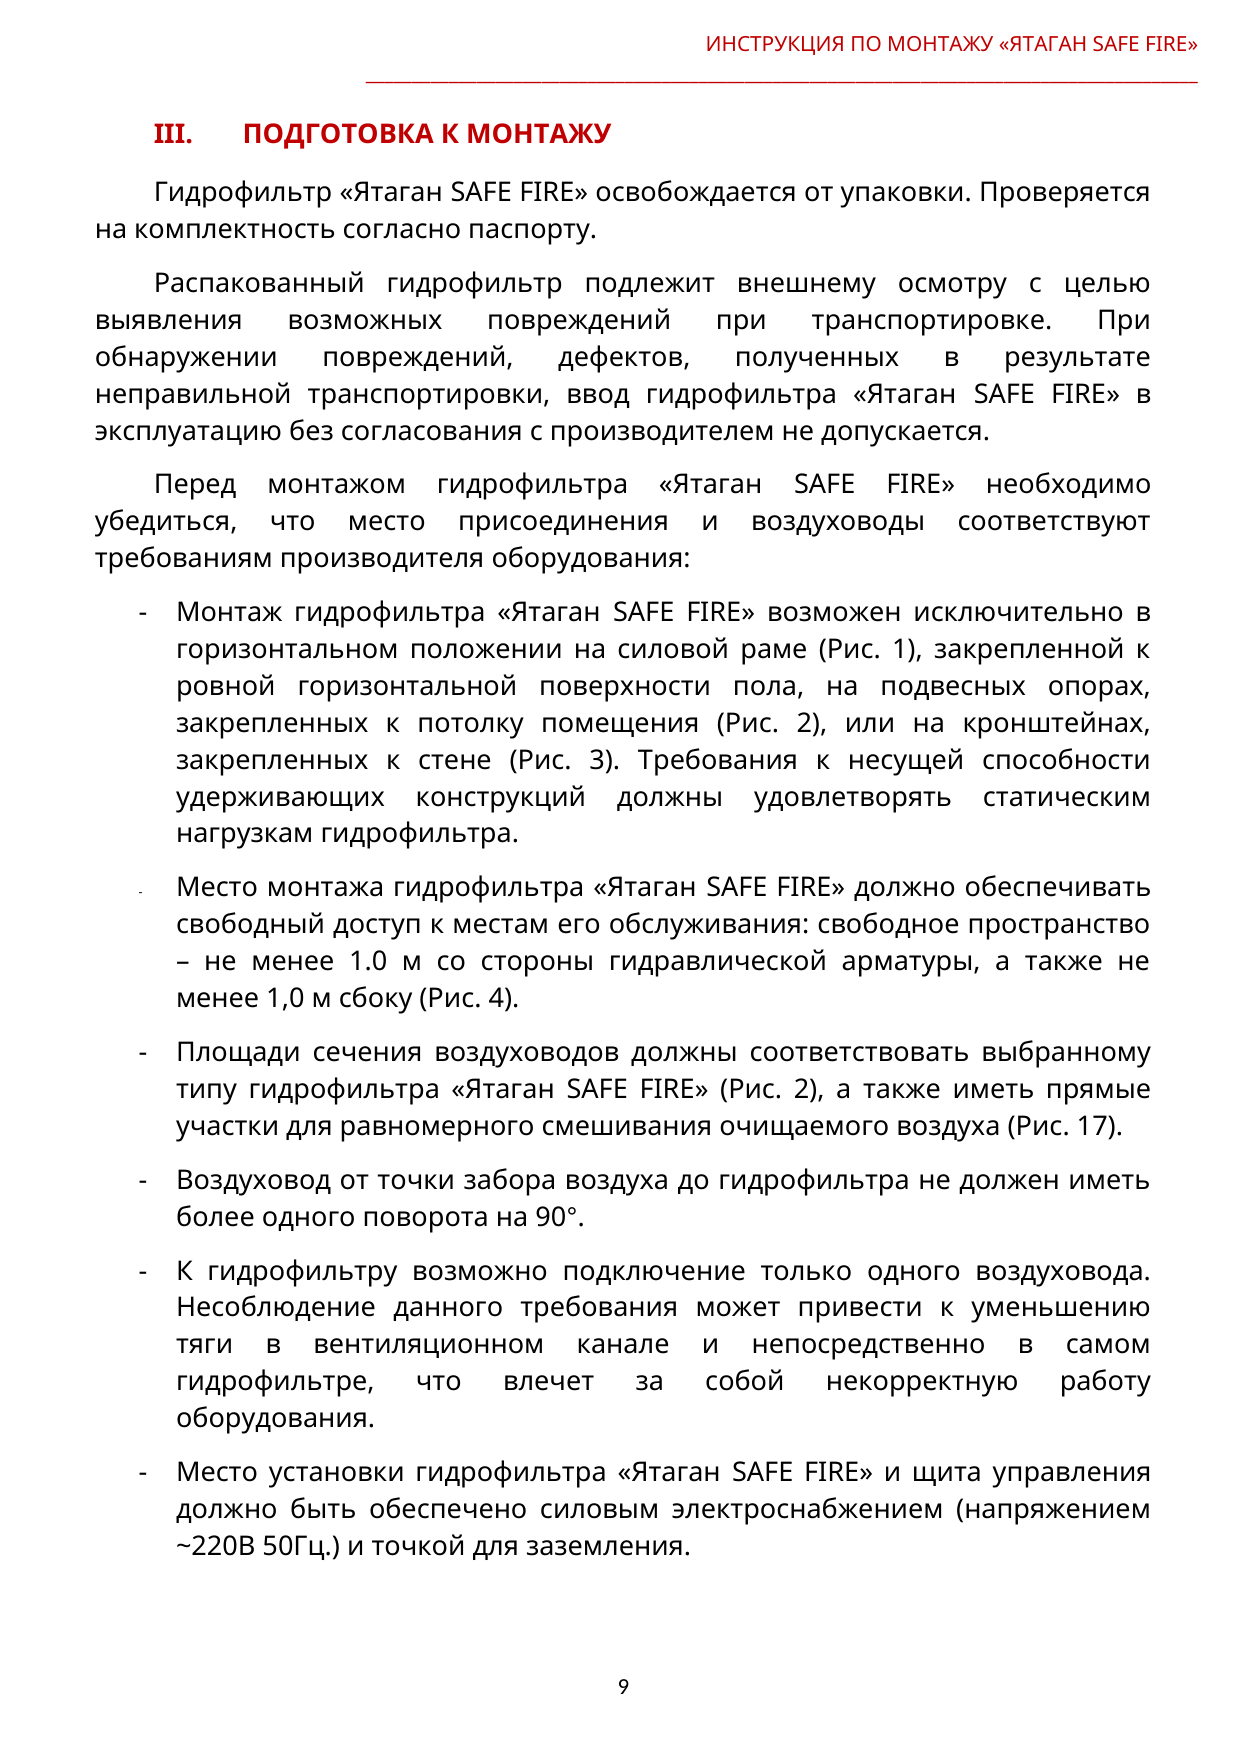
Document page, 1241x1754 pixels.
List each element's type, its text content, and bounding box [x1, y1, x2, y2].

text Гидрофильтр «Ятаган SAFE FIRE» освобождается от упаковки. Проверяется на комплектность согласно паспорту. [94, 173, 1152, 246]
list Место установки гидрофильтра «Ятаган SAFE FIRE» и щита управления должно быть обеспечено силовым электроснабжением (напряжением ~220В 50Гц.) и точкой для заземления. [138, 1452, 1152, 1563]
list Площади сечения воздуховодов должны соответствовать выбранному типу гидрофильтра «Ятаган SAFE FIRE» (Рис. 2), а также иметь прямые участки для равномерного смешивания очищаемого воздуха (Рис. 17). [138, 1032, 1152, 1143]
list К гидрофильтру возможно подключение только одного воздуховода. Несоблюдение данного требования может привести к уменьшению тяги в вентиляционном канале и непосредственно в самом гидрофильтре, что влечет за собой некорректную работу оборудования. [138, 1251, 1152, 1435]
list ПОДГОТОВКА К МОНТАЖУ [94, 115, 1152, 152]
list Место монтажа гидрофильтра «Ятаган SAFE FIRE» должно обеспечивать свободный доступ к местам его обслуживания: свободное пространство – не менее 1.0 м со стороны гидравлической арматуры, а также не менее 1,0 м сбоку (Рис. 4). [138, 868, 1152, 1015]
list Воздуховод от точки забора воздуха до гидрофильтра не должен иметь более одного поворота на 90°. [138, 1160, 1152, 1234]
list Монтаж гидрофильтра «Ятаган SAFE FIRE» возможен исключительно в горизонтальном положении на силовой раме (Рис. 1), закрепленной к ровной горизонтальной поверхности пола, на подвесных опорах, закрепленных к потолку помещения (Рис. 2), или на кронштейнах, закрепленных к стене (Рис. 3). Требования к несущей способности удерживающих конструкций должны удовлетворять статическим нагрузкам гидрофильтра. [138, 593, 1152, 851]
text Распакованный гидрофильтр подлежит внешнему осмотру с целью выявления возможных повреждений при транспортировке. При обнаружении повреждений, дефектов, полученных в результате неправильной транспортировки, ввод гидрофильтра «Ятаган SAFE FIRE» в эксплуатацию без согласования с производителем не допускается. [94, 263, 1152, 448]
text Перед монтажом гидрофильтра «Ятаган SAFE FIRE» необходимо убедиться, что место присоединения и воздуховоды соответствуют требованиям производителя оборудования: [94, 465, 1152, 576]
